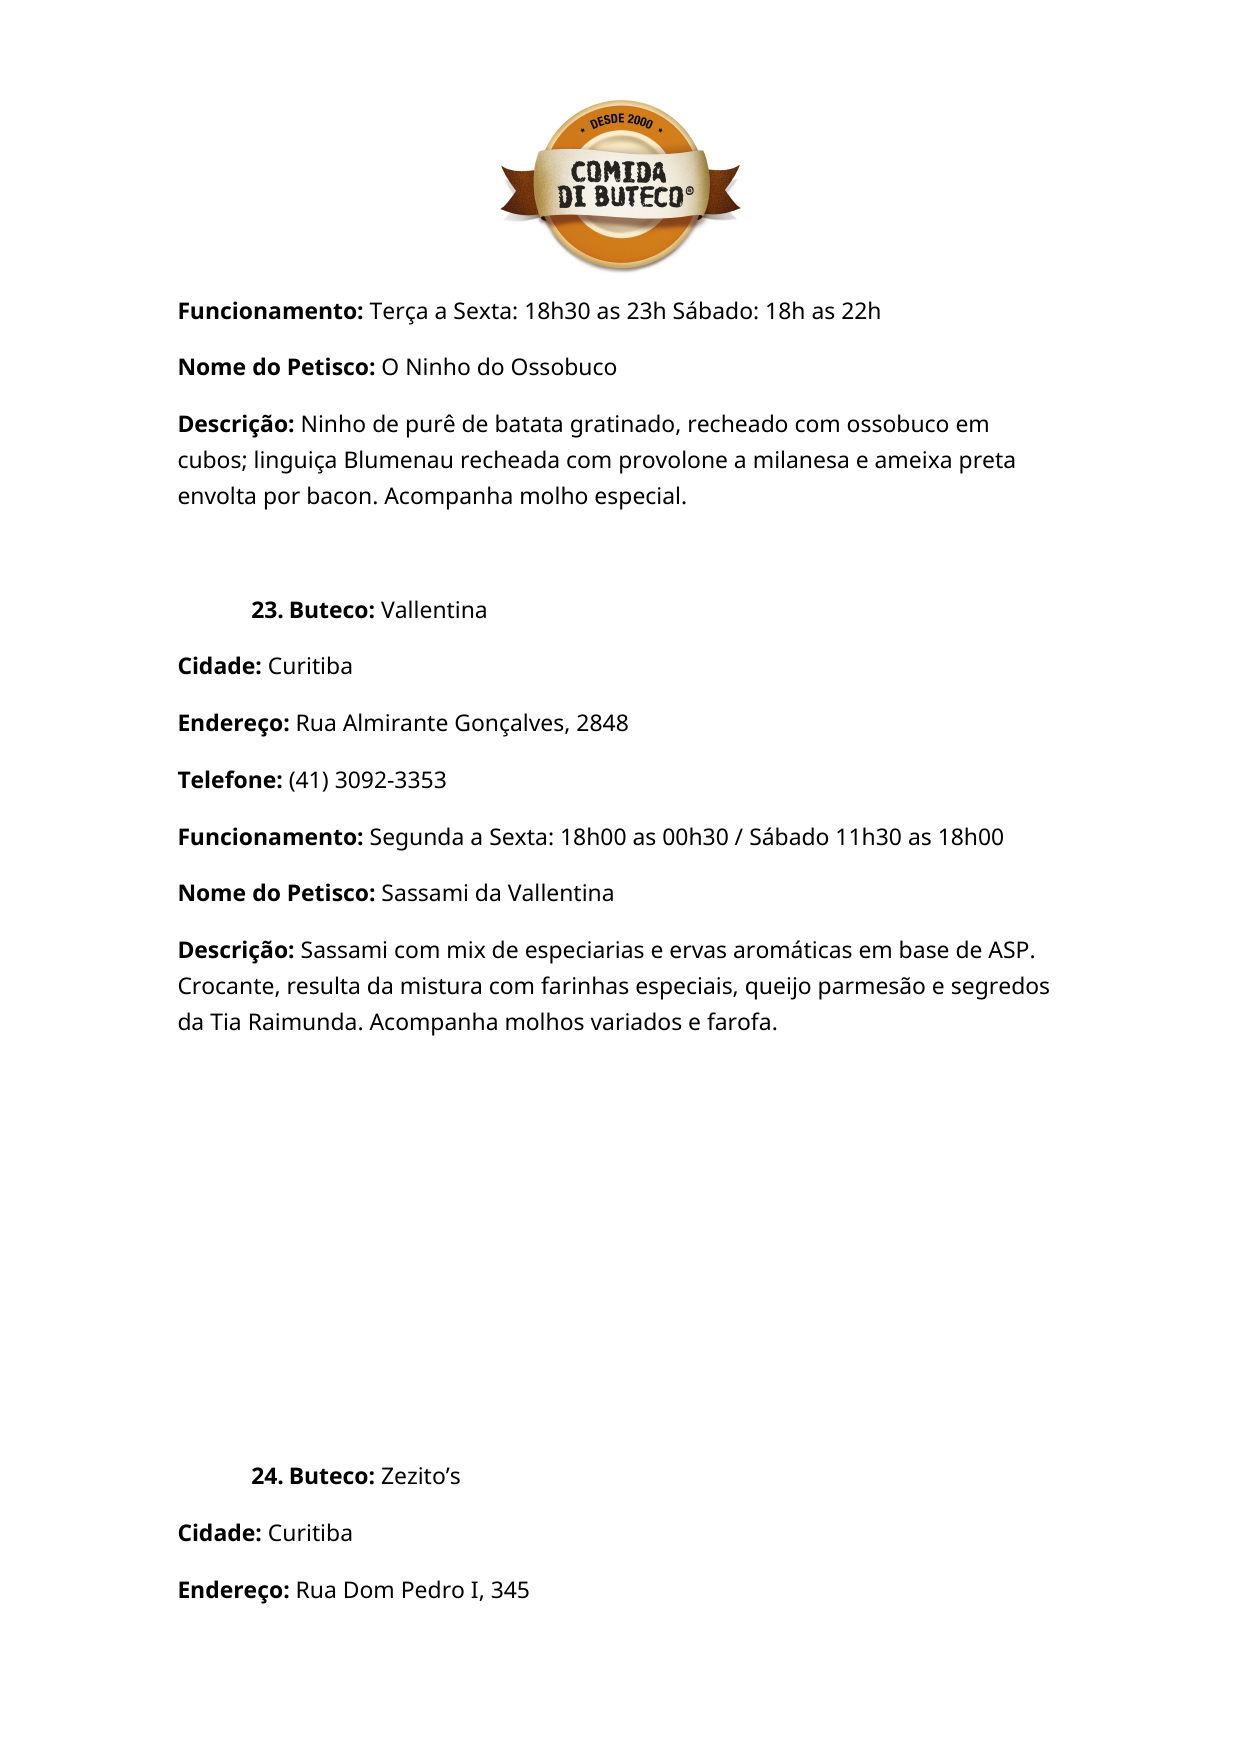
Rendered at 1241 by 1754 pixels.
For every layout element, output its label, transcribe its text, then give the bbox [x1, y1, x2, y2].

text Nome do Petisco: Sassami da Vallentina [177, 877, 1063, 909]
text Nome do Petisco: O Ninho do Ossobuco [177, 351, 1063, 383]
picture [474, 73, 766, 295]
text Funcionamento: Terça a Sexta: 18h30 as 23h Sábado: 18h as 22h [177, 294, 1063, 326]
text Telefone: (41) 3092-3353 [177, 764, 1063, 795]
text Funcionamento: Segunda a Sexta: 18h00 as 00h30 / Sábado 11h30 as 18h00 [177, 821, 1063, 852]
text Cidade: Curitiba [177, 650, 1063, 682]
list Buteco: Vallentina [251, 593, 1063, 625]
text Descrição: Ninho de purê de batata gratinado, recheado com ossobuco em cubos; linguiça Blumenau recheada com provolone a milanesa e ameixa preta envolta por bacon. Acompanha molho especial. [177, 408, 1063, 511]
text Endereço: Rua Dom Pedro I, 345 [177, 1574, 1063, 1605]
list Buteco: Zezito’s [251, 1460, 1063, 1491]
text Descrição: Sassami com mix de especiarias e ervas aromáticas em base de ASP. Crocante, resulta da mistura com farinhas especiais, queijo parmesão e segredos da Tia Raimunda. Acompanha molhos variados e farofa. [177, 934, 1063, 1037]
text Endereço: Rua Almirante Gonçalves, 2848 [177, 707, 1063, 738]
text Cidade: Curitiba [177, 1517, 1063, 1548]
